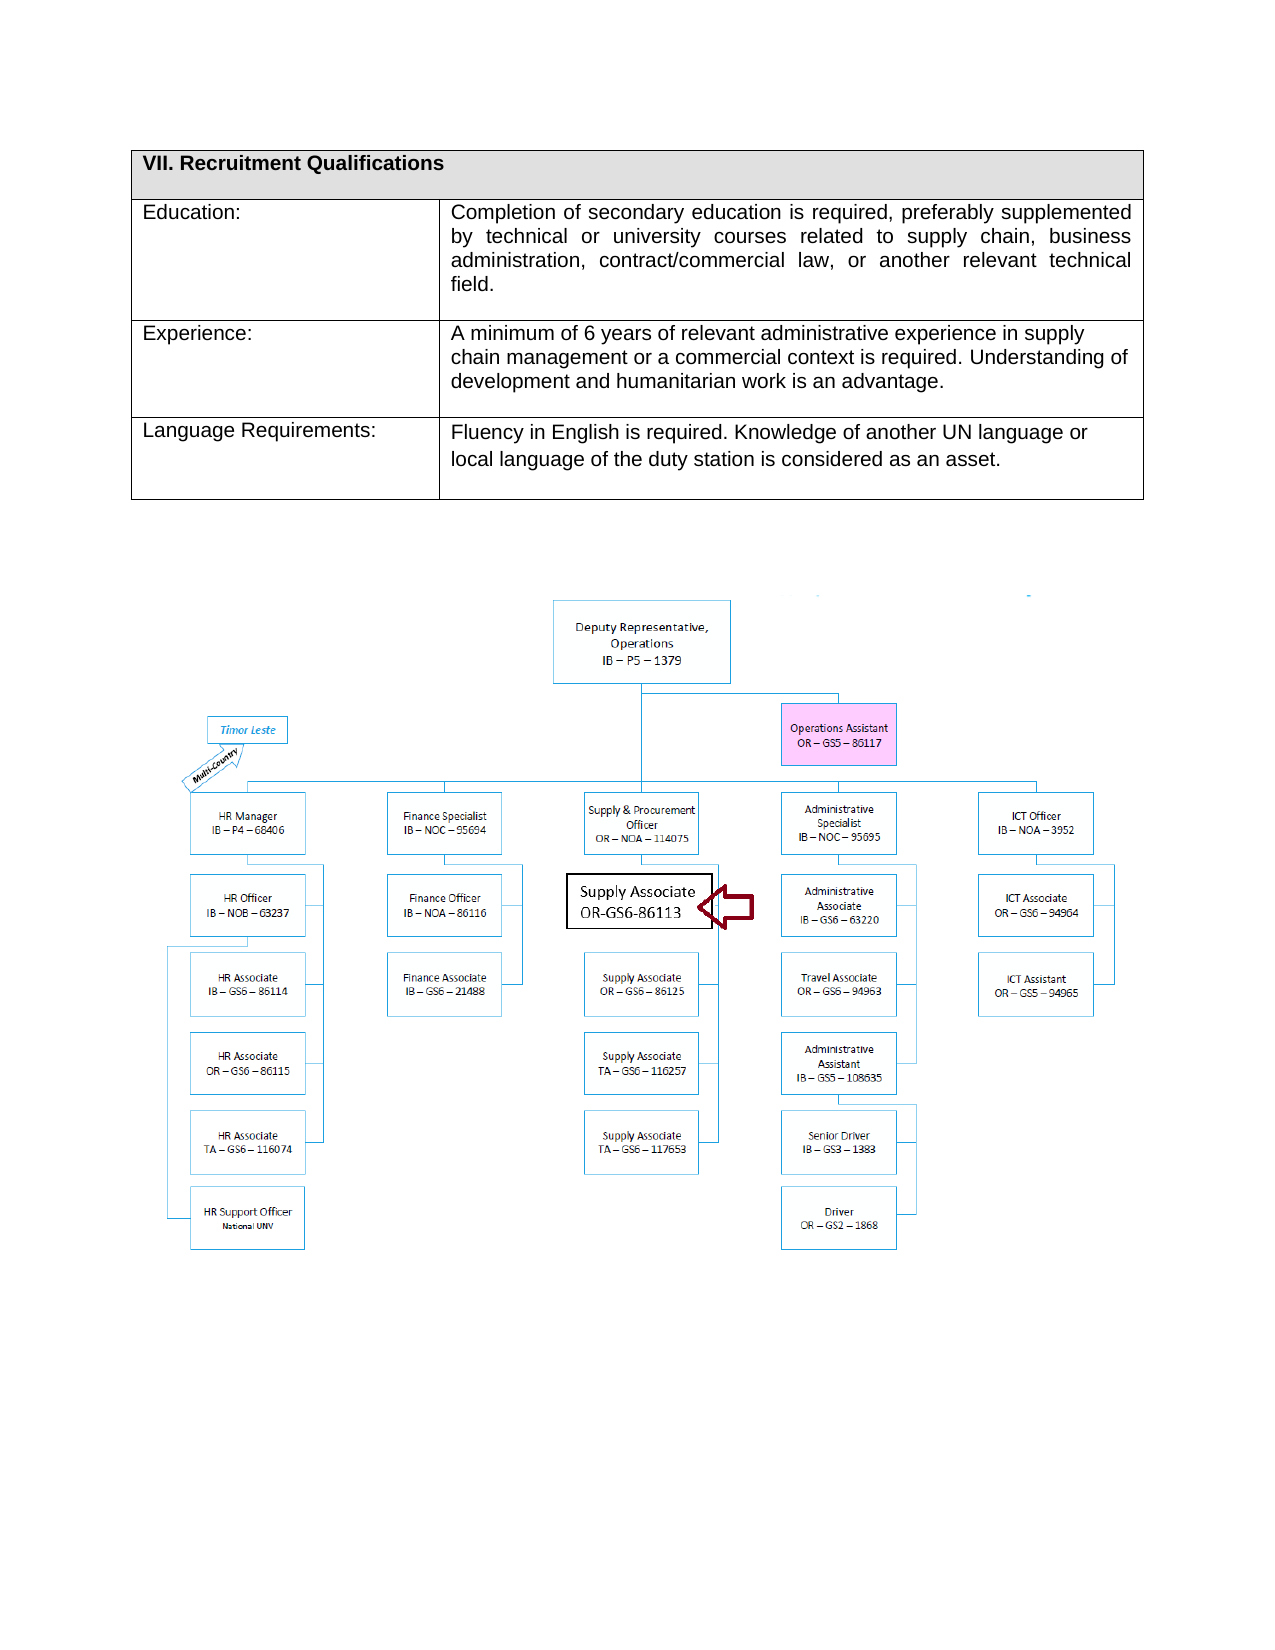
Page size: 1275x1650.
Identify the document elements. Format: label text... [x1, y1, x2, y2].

table_cell A minimum of 6 years of relevant administrative experience in supply chain management or a commercial context is required. Understanding of development and humanitarian work is an advantage. [440, 321, 1143, 417]
picture [150, 595, 1124, 1257]
table_cell Fluency in English is required. Knowledge of another UN language or local language of the duty station is considered as an asset. [440, 418, 1143, 499]
table_cell Experience: [132, 321, 439, 417]
table_cell Language Requirements: [132, 418, 439, 499]
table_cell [132, 151, 1143, 199]
table_cell Education: [132, 200, 439, 320]
table_cell Completion of secondary education is required, preferably supplemented by technical or university courses related to supply chain, business administration, contract/commercial law, or another relevant technical field. [440, 200, 1143, 320]
